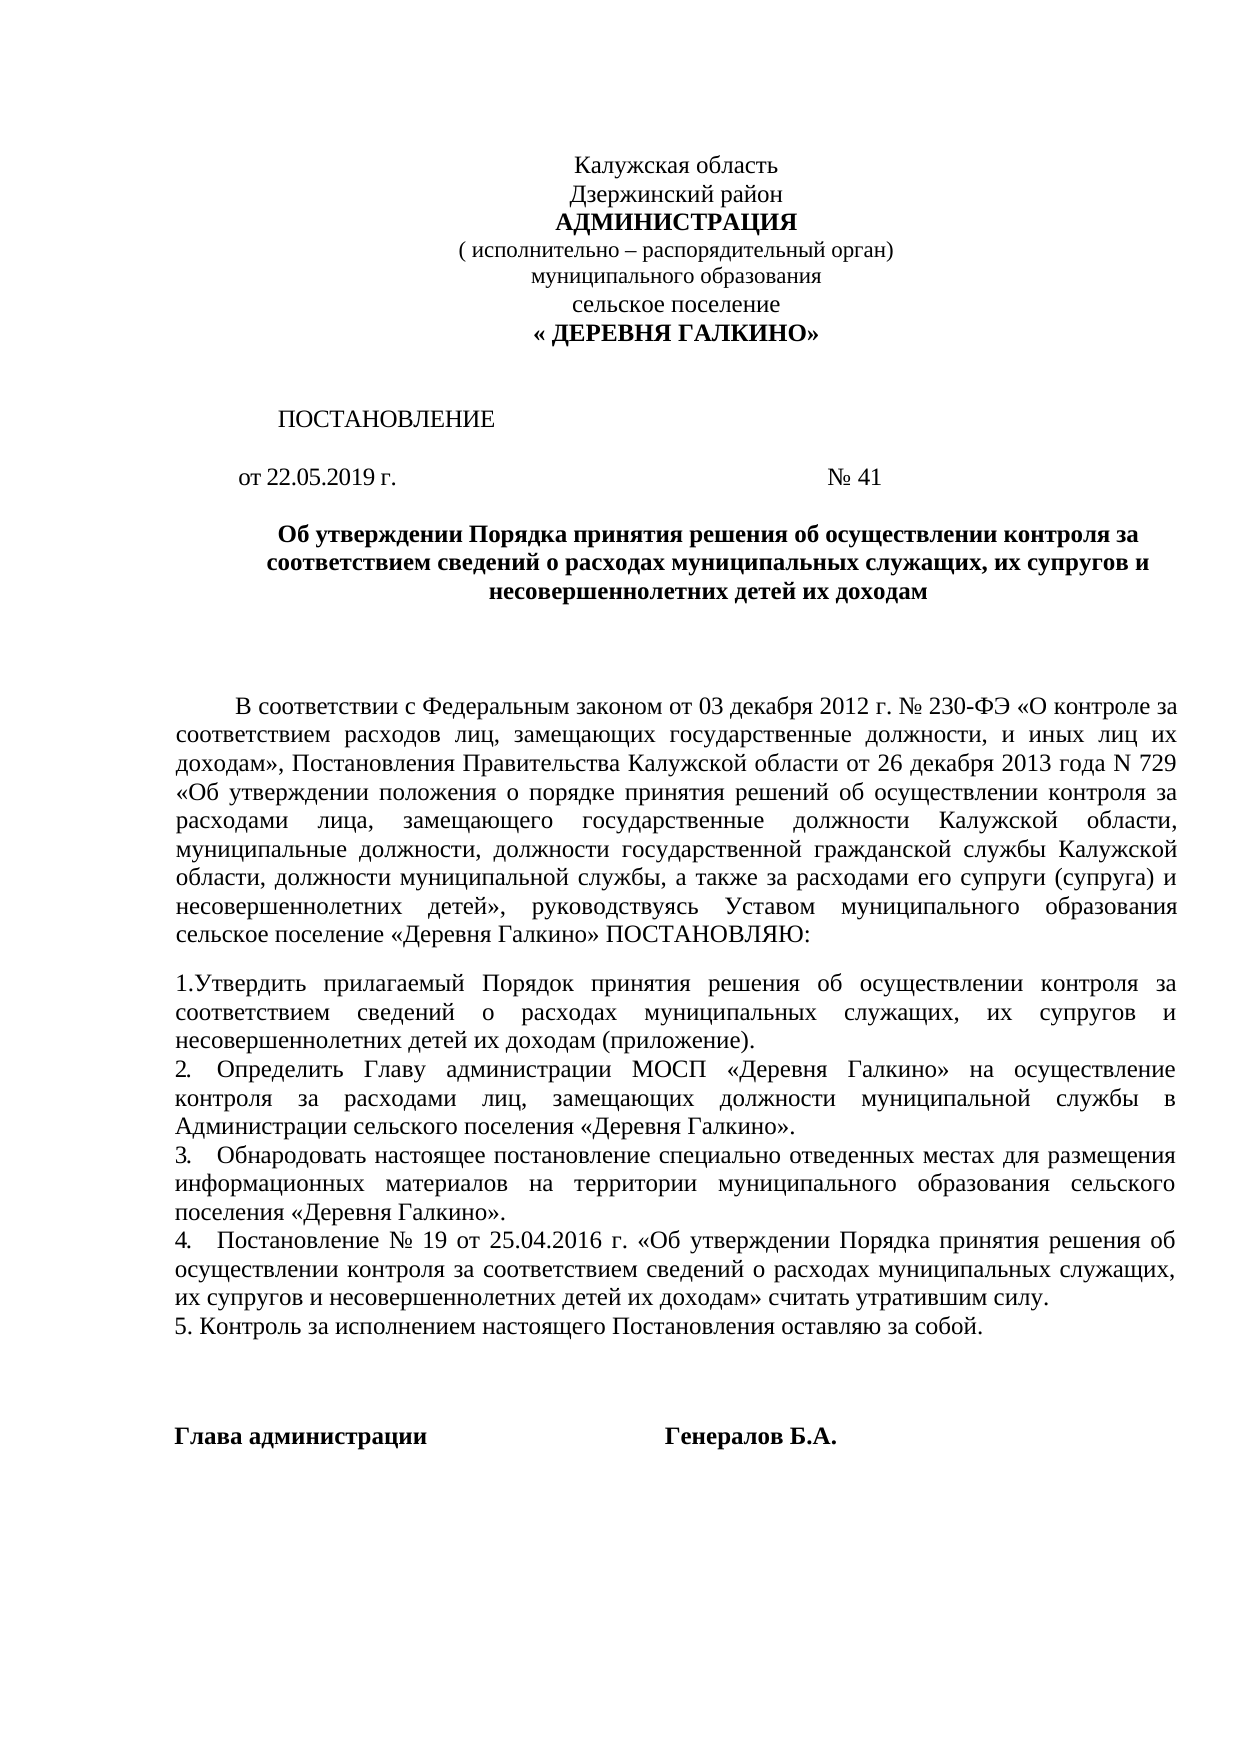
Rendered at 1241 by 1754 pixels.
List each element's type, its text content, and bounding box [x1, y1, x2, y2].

text от 22.05.2019 г. № 41 [238, 462, 1178, 519]
text сельское поселение [174, 289, 1178, 318]
text Калужская область [174, 150, 1178, 179]
text Об утверждении Порядка принятия решения об осуществлении контроля за соответствием сведений о расходах муниципальных служащих, их супругов и несовершеннолетних детей их доходам [238, 519, 1178, 605]
list Контроль за исполнением настоящего Постановления оставляю за собой. [174, 1312, 1178, 1340]
text ( исполнительно – распорядительный орган) [174, 236, 1178, 263]
text Дзержинский район [174, 179, 1178, 207]
list Постановление № 19 от 25.04.2016 г. «Об утверждении Порядка принятия решения об осуществлении контроля за соответствием сведений о расходах муниципальных служащих, их супругов и несовершеннолетних детей их доходам» считать утратившим силу. [174, 1226, 1176, 1312]
text ПОСТАНОВЛЕНИЕ [174, 404, 853, 433]
text « ДЕРЕВНЯ ГАЛКИНО» [174, 318, 1178, 346]
text муниципального образования [174, 263, 1178, 289]
text В соответствии с Федеральным законом от 03 декабря 2012 г. № 230-ФЭ «О контроле за соответствием расходов лиц, замещающих государственные должности, и иных лиц их доходам», Постановления Правительства Калужской области от 26 декабря 2013 года N 729 «Об утверждении положения о порядке принятия решений об осуществлении контроля за расходами лица, замещающего государственные должности Калужской области, муниципальные должности, должности государственной гражданской службы Калужской области, должности муниципальной службы, а также за расходами его супруги (супруга) и несовершеннолетних детей», руководствуясь Уставом муниципального образования сельское поселение «Деревня Галкино» ПОСТАНОВЛЯЮ: [176, 691, 1178, 948]
text 1.Утвердить прилагаемый Порядок принятия решения об осуществлении контроля за соответствием сведений о расходах муниципальных служащих, их супругов и несовершеннолетних детей их доходам (приложение). [175, 968, 1177, 1055]
list Определить Главу администрации МОСП «Деревня Галкино» на осуществление контроля за расходами лиц, замещающих должности муниципальной службы в Администрации сельского поселения «Деревня Галкино». [174, 1055, 1177, 1140]
text АДМИНИСТРАЦИЯ [174, 207, 1178, 236]
list Обнародовать настоящее постановление специально отведенных местах для размещения информационных материалов на территории муниципального образования сельского поселения «Деревня Галкино». [174, 1140, 1176, 1226]
text Глава администрации Генералов Б.А. [174, 1421, 1178, 1450]
